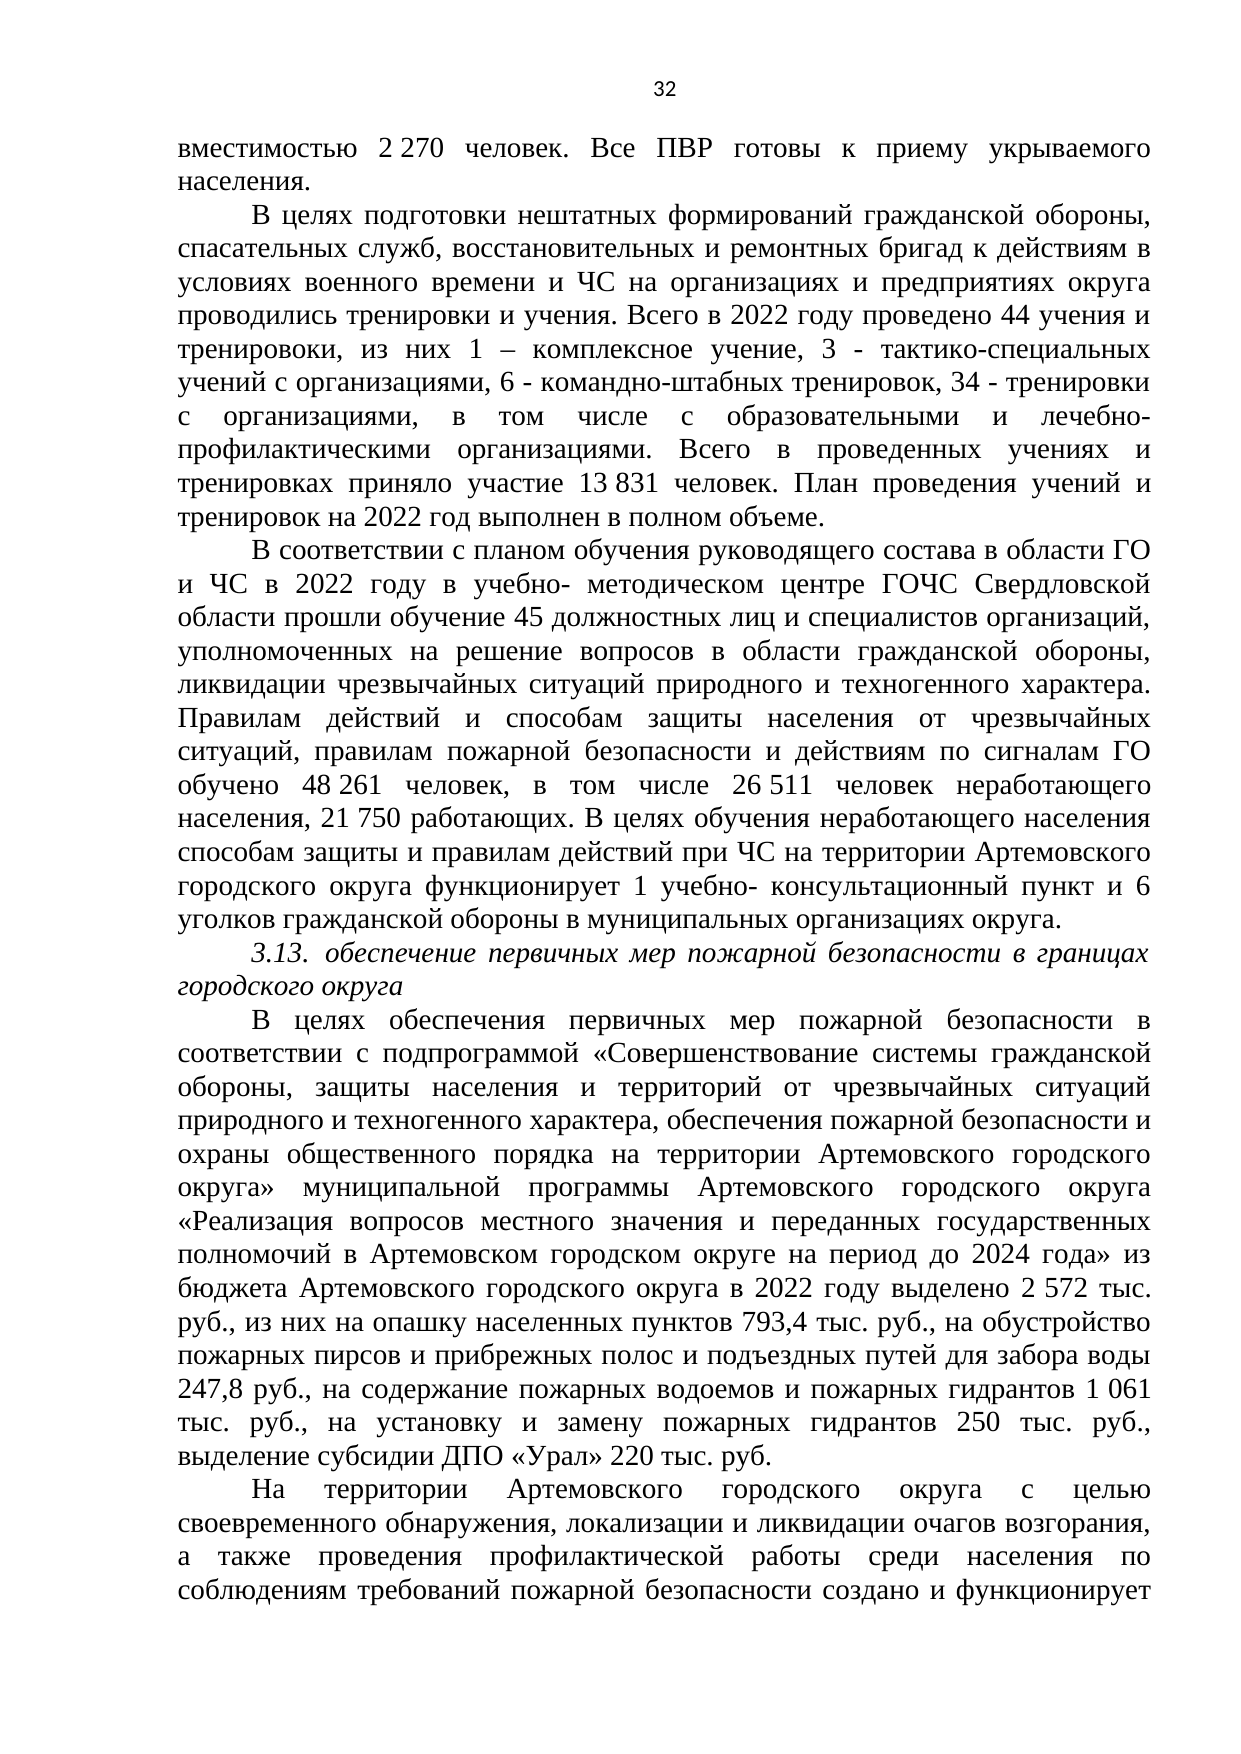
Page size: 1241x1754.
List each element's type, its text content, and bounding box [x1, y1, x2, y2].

text В целях обеспечения первичных мер пожарной безопасности в соответствии с подпрограммой «Совершенствование системы гражданской обороны, защиты населения и территорий от чрезвычайных ситуаций природного и техногенного характера, обеспечения пожарной безопасности и охраны общественного порядка на территории Артемовского городского округа» муниципальной программы Артемовского городского округа «Реализация вопросов местного значения и переданных государственных полномочий в Артемовском городском округе на период до 2024 года» из бюджета Артемовского городского округа в 2022 году выделено 2 572 тыс. руб., из них на опашку населенных пунктов 793,4 тыс. руб., на обустройство пожарных пирсов и прибрежных полос и подъездных путей для забора воды 247,8 руб., на содержание пожарных водоемов и пожарных гидрантов 1 061 тыс. руб., на установку и замену пожарных гидрантов 250 тыс. руб., выделение субсидии ДПО «Урал» 220 тыс. руб. [177, 1002, 1152, 1471]
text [177, 1471, 1152, 1606]
text 3.13. обеспечение первичных мер пожарной безопасности в границах городского округа [177, 935, 1152, 1002]
text В соответствии с планом обучения руководящего состава в области ГО и ЧС в 2022 году в учебно- методическом центре ГОЧС Свердловской области прошли обучение 45 должностных лиц и специалистов организаций, уполномоченных на решение вопросов в области гражданской обороны, ликвидации чрезвычайных ситуаций природного и техногенного характера. Правилам действий и способам защиты населения от чрезвычайных ситуаций, правилам пожарной безопасности и действиям по сигналам ГО обучено 48 261 человек, в том числе 26 511 человек неработающего населения, 21 750 работающих. В целях обучения неработающего населения способам защиты и правилам действий при ЧС на территории Артемовского городского округа функционирует 1 учебно- консультационный пункт и 6 уголков гражданской обороны в муниципальных организациях округа. [177, 532, 1152, 935]
text В целях подготовки нештатных формирований гражданской обороны, спасательных служб, восстановительных и ремонтных бригад к действиям в условиях военного времени и ЧС на организациях и предприятиях округа проводились тренировки и учения. Всего в 2022 году проведено 44 учения и тренировоки, из них 1 – комплексное учение, 3 - тактико-специальных учений с организациями, 6 - командно-штабных тренировок, 34 - тренировки с организациями, в том числе с образовательными и лечебно- профилактическими организациями. Всего в проведенных учениях и тренировках приняло участие 13 831 человек. План проведения учений и тренировок на 2022 год выполнен в полном объеме. [177, 197, 1152, 532]
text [177, 130, 1152, 197]
